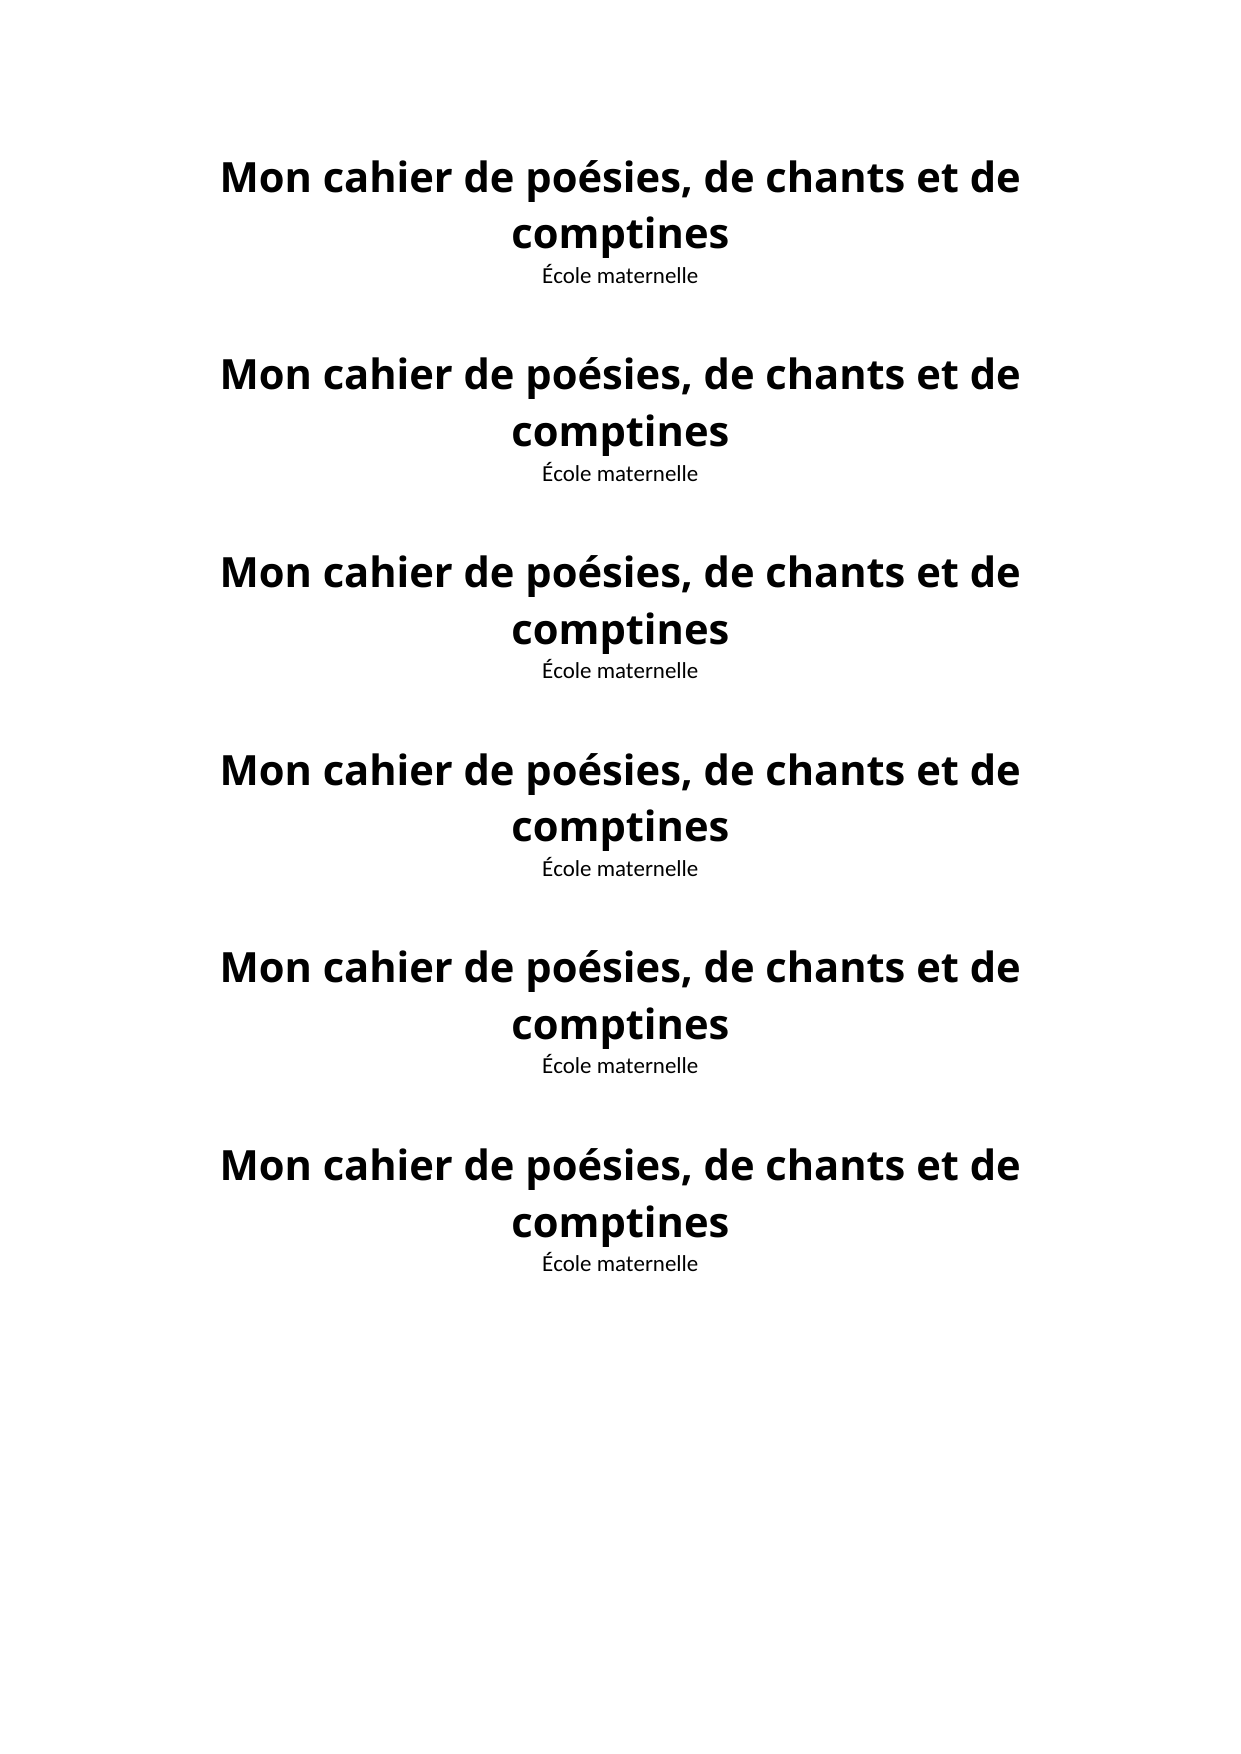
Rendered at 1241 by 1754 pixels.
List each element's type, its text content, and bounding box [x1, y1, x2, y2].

text Mon cahier de poésies, de chants et de comptines [148, 938, 1093, 1052]
text École maternelle [148, 261, 1093, 289]
text Mon cahier de poésies, de chants et de comptines [148, 148, 1093, 261]
text École maternelle [148, 459, 1093, 487]
text École maternelle [148, 1249, 1093, 1277]
text Mon cahier de poésies, de chants et de comptines [148, 543, 1093, 656]
text École maternelle [148, 854, 1093, 882]
text Mon cahier de poésies, de chants et de comptines [148, 345, 1093, 459]
text Mon cahier de poésies, de chants et de comptines [148, 740, 1093, 854]
text École maternelle [148, 656, 1093, 684]
text École maternelle [148, 1052, 1093, 1079]
text Mon cahier de poésies, de chants et de comptines [148, 1136, 1093, 1249]
